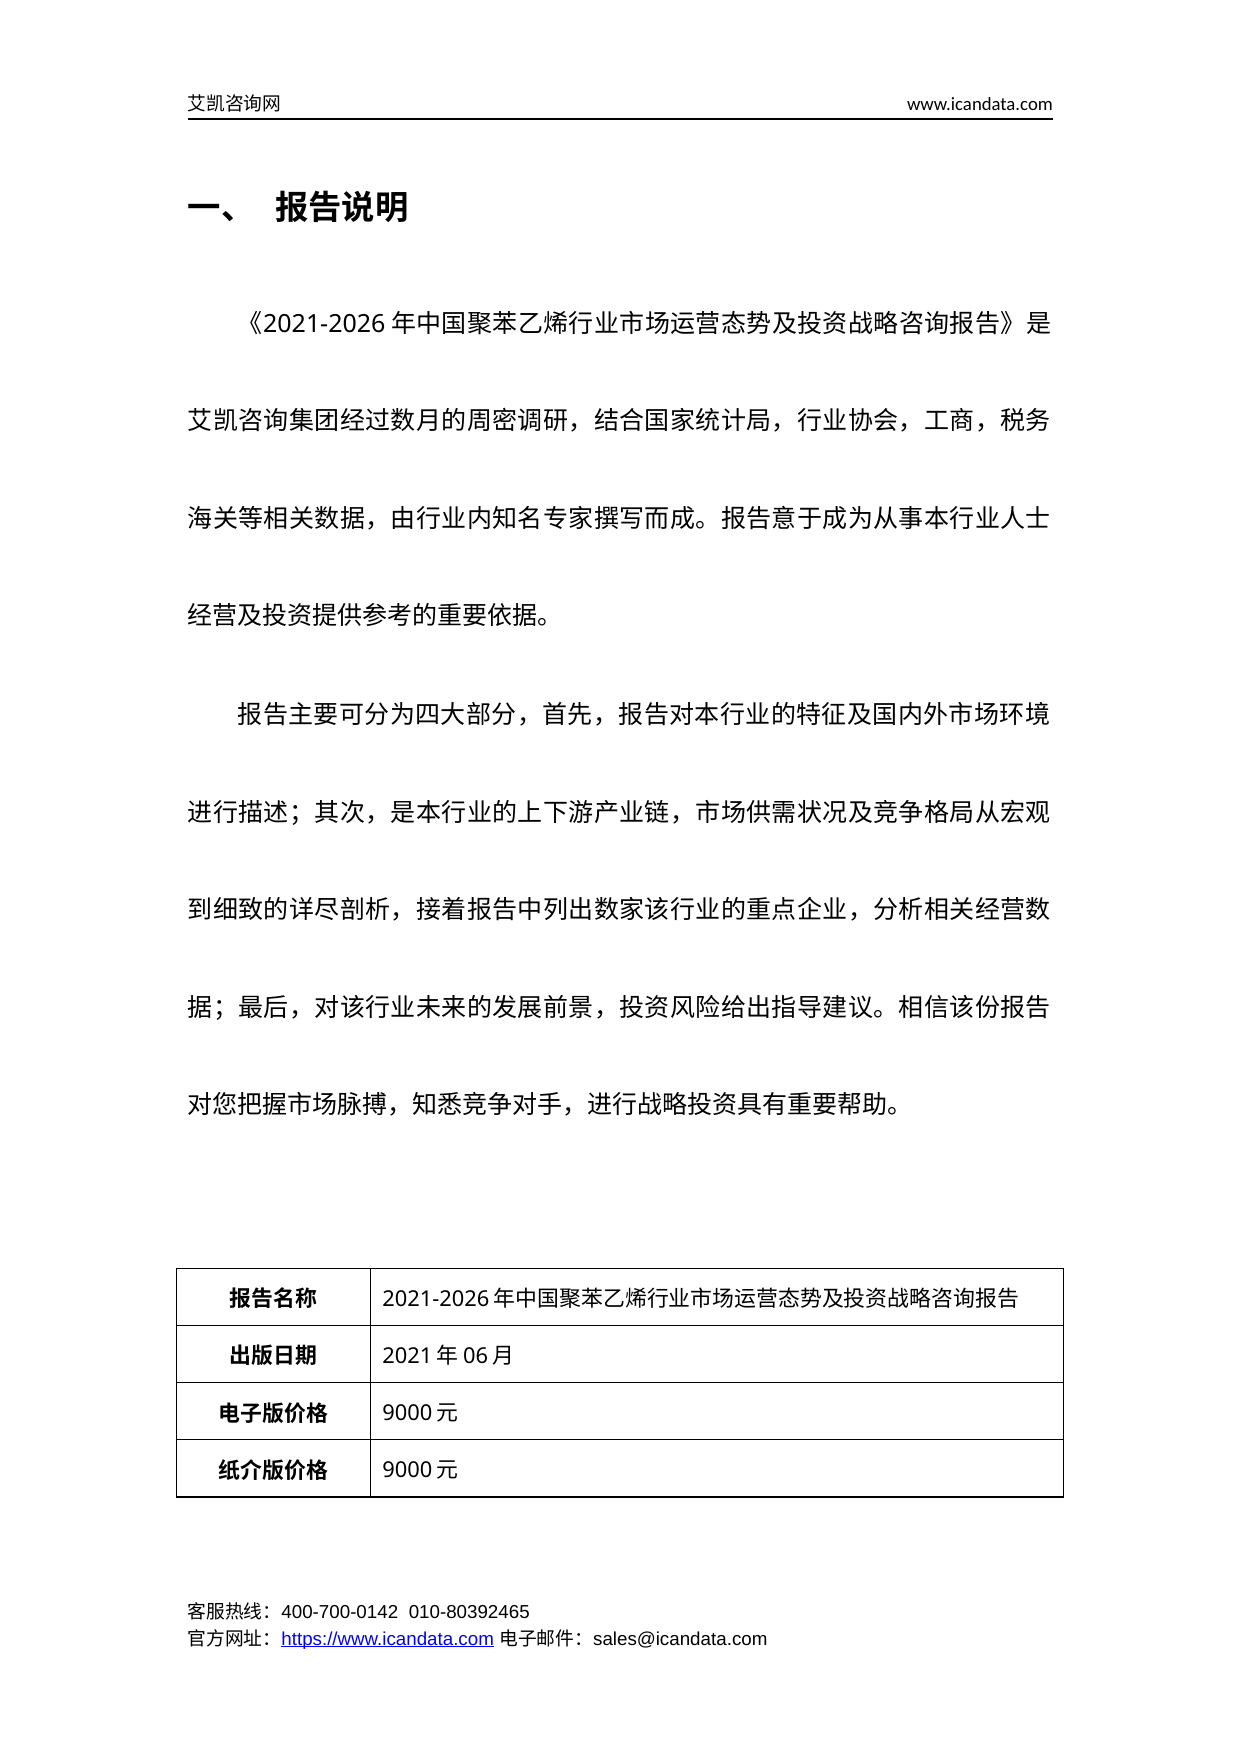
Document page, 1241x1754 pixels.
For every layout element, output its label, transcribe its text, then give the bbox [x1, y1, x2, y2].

table_cell 电子版价格 [177, 1383, 370, 1439]
table_header 2021-2026年中国聚苯乙烯行业市场运营态势及投资战略咨询报告 [371, 1269, 1063, 1325]
table_cell 纸介版价格 [177, 1440, 370, 1496]
table_header 报告名称 [177, 1269, 370, 1325]
table_cell 9000元 [371, 1440, 1063, 1496]
text 报告主要可分为四大部分，首先，报告对本行业的特征及国内外市场环境进行描述；其次，是本行业的上下游产业链，市场供需状况及竞争格局从宏观到细致的详尽剖析，接着报告中列出数家该行业的重点企业，分析相关经营数据；最后，对该行业未来的发展前景，投资风险给出指导建议。相信该份报告对您把握市场脉搏，知悉竞争对手，进行战略投资具有重要帮助。 [187, 681, 1053, 1136]
table_cell 9000元 [371, 1383, 1063, 1439]
text 《2021-2026年中国聚苯乙烯行业市场运营态势及投资战略咨询报告》是艾凯咨询集团经过数月的周密调研，结合国家统计局，行业协会，工商，税务海关等相关数据，由行业内知名专家撰写而成。报告意于成为从事本行业人士经营及投资提供参考的重要依据。 [187, 289, 1053, 646]
table_cell 出版日期 [177, 1326, 370, 1382]
subtitle 报告说明 [187, 172, 1053, 237]
table_cell 2021年06月 [371, 1326, 1063, 1382]
